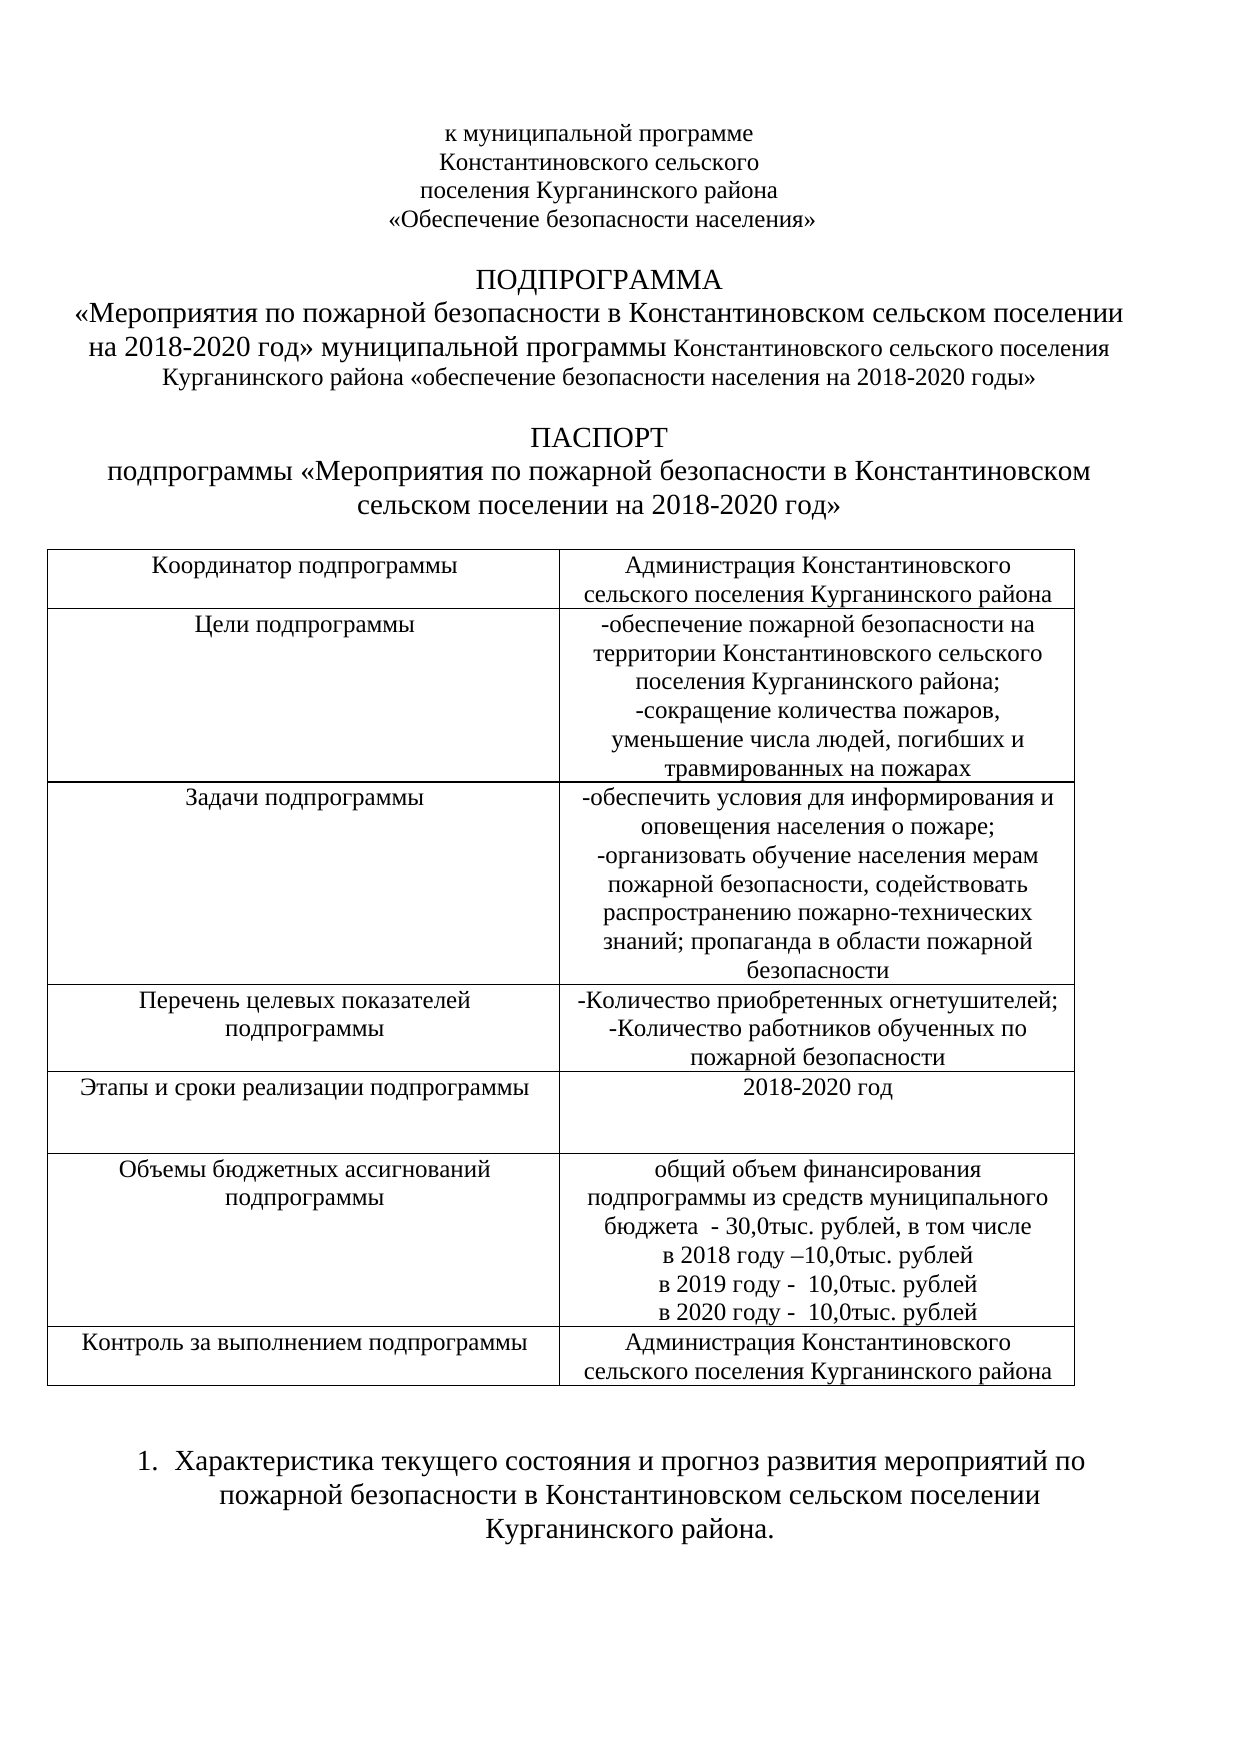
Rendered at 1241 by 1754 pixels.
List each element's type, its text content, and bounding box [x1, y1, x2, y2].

text «Мероприятия по пожарной безопасности в Константиновском сельском поселении на 2018-2020 год» муниципальной программы Константиновского сельского поселения Курганинского района «обеспечение безопасности населения на 2018-2020 годы» [61, 295, 1137, 391]
table_cell -Количество приобретенных огнетушителей; -Количество работников обученных по пожарной безопасности [560, 985, 1074, 1071]
table_cell Контроль за выполнением подпрограммы [48, 1327, 559, 1385]
text подпрограммы «Мероприятия по пожарной безопасности в Константиновском сельском поселении на 2018-2020 год» [61, 453, 1137, 521]
table_cell общий объем финансирования подпрограммы из средств муниципального бюджета - 30,0тыс. рублей, в том числе в 2018 году –10,0тыс. рублей в 2019 году - 10,0тыс. рублей в 2020 году - 10,0тыс. рублей [560, 1154, 1074, 1326]
table_cell -обеспечение пожарной безопасности на территории Константиновского сельского поселения Курганинского района; -сокращение количества пожаров, уменьшение числа людей, погибших и травмированных на пожарах [560, 609, 1074, 781]
table_cell Задачи подпрограммы [48, 783, 559, 984]
table_cell 2018-2020 год [560, 1072, 1074, 1153]
table_cell Перечень целевых показателей подпрограммы [48, 985, 559, 1071]
table_cell Цели подпрограммы [48, 609, 559, 781]
text ПОДПРОГРАММА [61, 262, 1137, 295]
table_cell Этапы и сроки реализации подпрограммы [48, 1072, 559, 1153]
text Константиновского сельского [61, 147, 1137, 176]
list Характеристика текущего состояния и прогноз развития мероприятий по пожарной безопасности в Константиновском сельском поселении Курганинского района. [86, 1443, 1137, 1545]
text «Обеспечение безопасности населения» [61, 204, 1137, 233]
table_cell -обеспечить условия для информирования и оповещения населения о пожаре; -организовать обучение населения мерам пожарной безопасности, содействовать распространению пожарно-технических знаний; пропаганда в области пожарной безопасности [560, 783, 1074, 984]
text поселения Курганинского района [61, 176, 1137, 204]
table_header Координатор подпрограммы [48, 550, 559, 608]
table_header Администрация Константиновского сельского поселения Курганинского района [560, 550, 1074, 608]
text ПАСПОРТ [61, 420, 1137, 453]
table_cell Объемы бюджетных ассигнований подпрограммы [48, 1154, 559, 1326]
text к муниципальной программе [61, 118, 1137, 147]
table_cell Администрация Константиновского сельского поселения Курганинского района [560, 1327, 1074, 1385]
